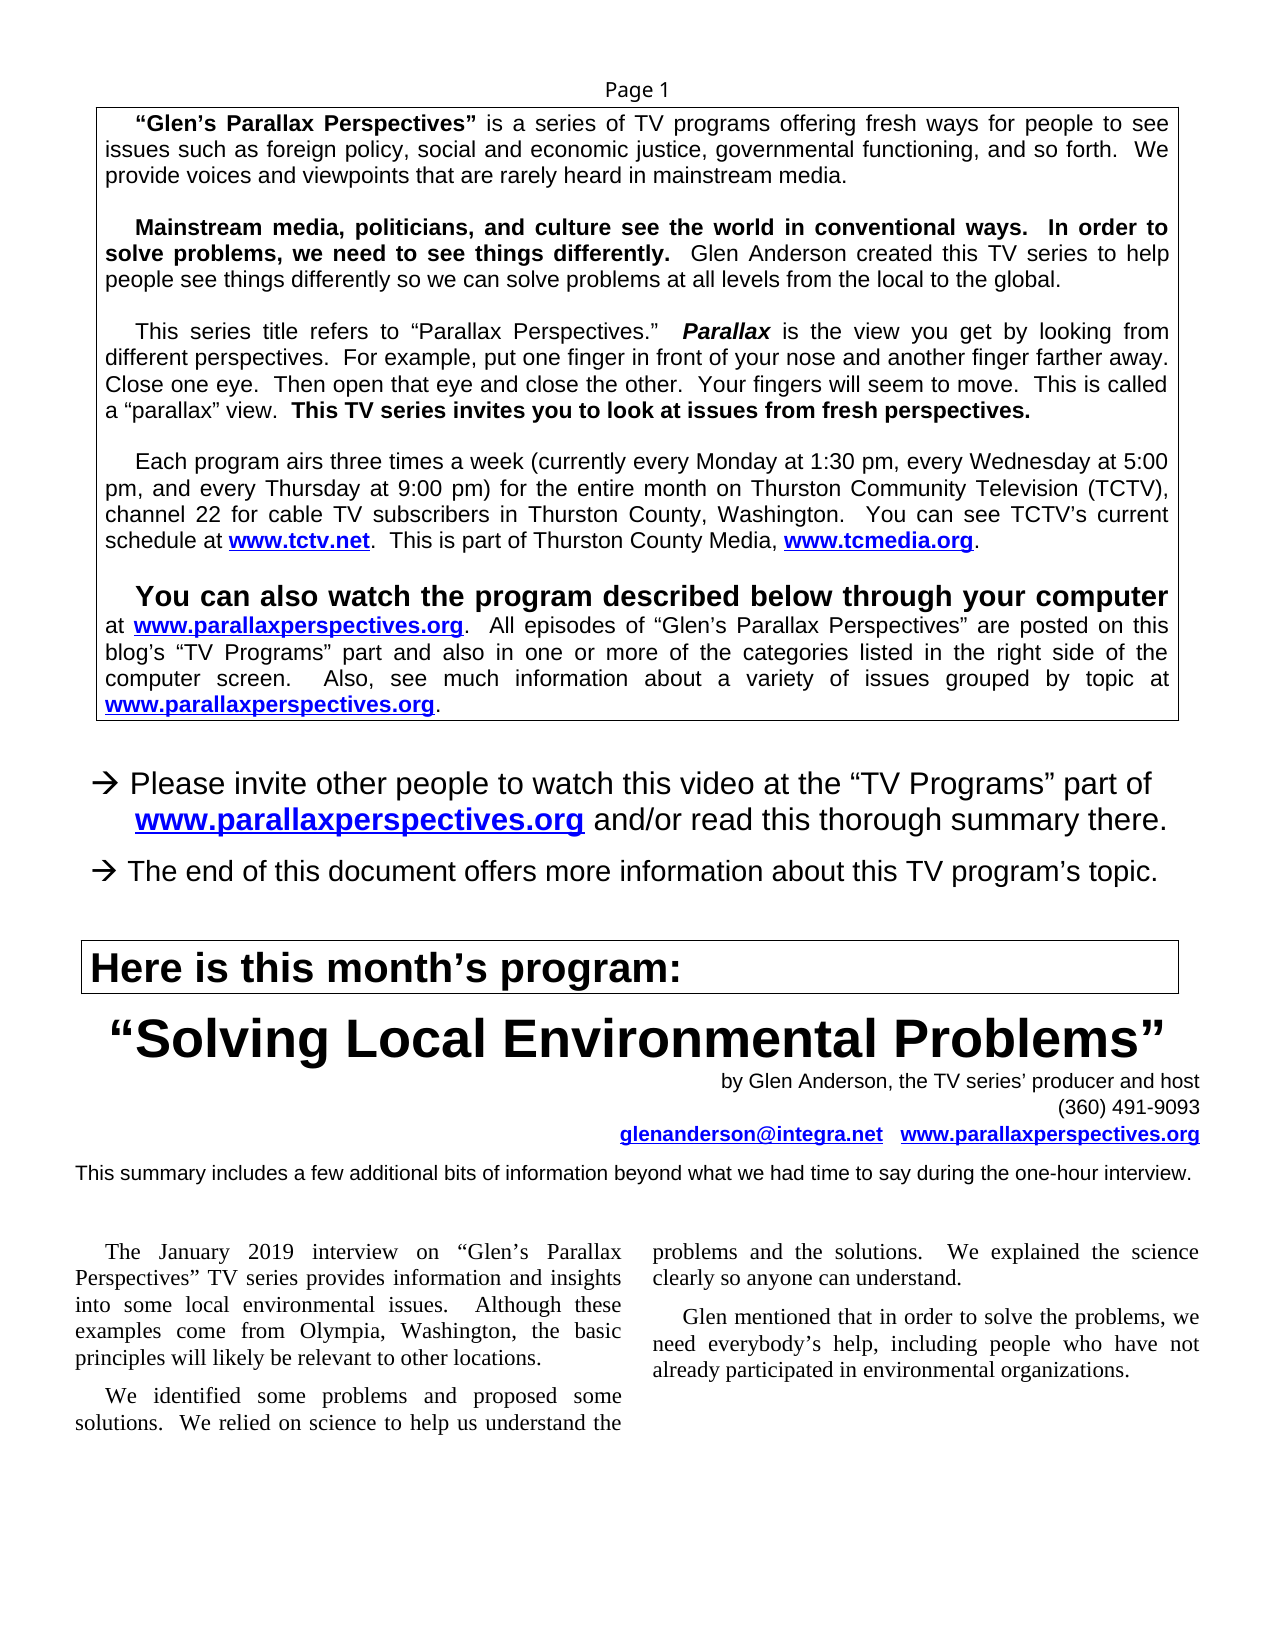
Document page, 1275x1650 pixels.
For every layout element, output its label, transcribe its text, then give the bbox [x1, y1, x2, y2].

text This summary includes a few additional bits of information beyond what we had time to say during the one-hour interview. [75, 1160, 1200, 1184]
text Please invite other people to watch this video at the “TV Programs” part of www.parallaxperspectives.org and/or read this thorough summary there. [90, 765, 1170, 837]
text Here is this month’s program: [82, 941, 1178, 993]
text Each program airs three times a week (currently every Monday at 1:30 pm, every Wednesday at 5:00 pm, and every Thursday at 9:00 pm) for the entire month on Thurston Community Television (TCTV), channel 22 for cable TV subscribers in Thurston County, Washington. You can see TCTV’s current schedule at www.tctv.net. This is part of Thurston County Media, www.tcmedia.org. [97, 445, 1178, 554]
text Mainstream media, politicians, and culture see the world in conventional ways. In order to solve problems, we need to see things differently. Glen Anderson created this TV series to help people see things differently so we can solve problems at all levels from the local to the global. [97, 211, 1178, 293]
text We identified some problems and proposed some solutions. We relied on science to help us understand the problems and the solutions. We explained the science clearly so anyone can understand. [652, 1238, 1200, 1291]
text “Solving Local Environmental Problems” [75, 1007, 1200, 1069]
text We identified some problems and proposed some solutions. We relied on science to help us understand the problems and the solutions. We explained the science clearly so anyone can understand. [75, 1382, 622, 1435]
text “Glen’s Parallax Perspectives” is a series of TV programs offering fresh ways for people to see issues such as foreign policy, social and economic justice, governmental functioning, and so forth. We provide voices and viewpoints that are rarely heard in mainstream media. [97, 108, 1178, 189]
text The January 2019 interview on “Glen’s Parallax Perspectives” TV series provides information and insights into some local environmental issues. Although these examples come from Olympia, Washington, the basic principles will likely be relevant to other locations. [75, 1238, 622, 1370]
text Glen mentioned that in order to solve the problems, we need everybody’s help, including people who have not already participated in environmental organizations. [652, 1303, 1200, 1382]
text You can also watch the program described below through your computer at www.parallaxperspectives.org. All episodes of “Glen’s Parallax Perspectives” are posted on this blog’s “TV Programs” part and also in one or more of the categories listed in the right side of the computer screen. Also, see much information about a variety of issues grouped by topic at www.parallaxperspectives.org. [97, 576, 1178, 720]
text The end of this document offers more information about this TV program’s topic. [90, 854, 1170, 887]
text by Glen Anderson, the TV series’ producer and host (360) 491-9093 glenanderson@integra.net www.parallaxperspectives.org [75, 1069, 1200, 1146]
text This series title refers to “Parallax Perspectives.” Parallax is the view you get by looking from different perspectives. For example, put one finger in front of your nose and another finger farther away. Close one eye. Then open that eye and close the other. Your fingers will seem to move. This is called a “parallax” view. This TV series invites you to look at issues from fresh perspectives. [97, 315, 1178, 423]
